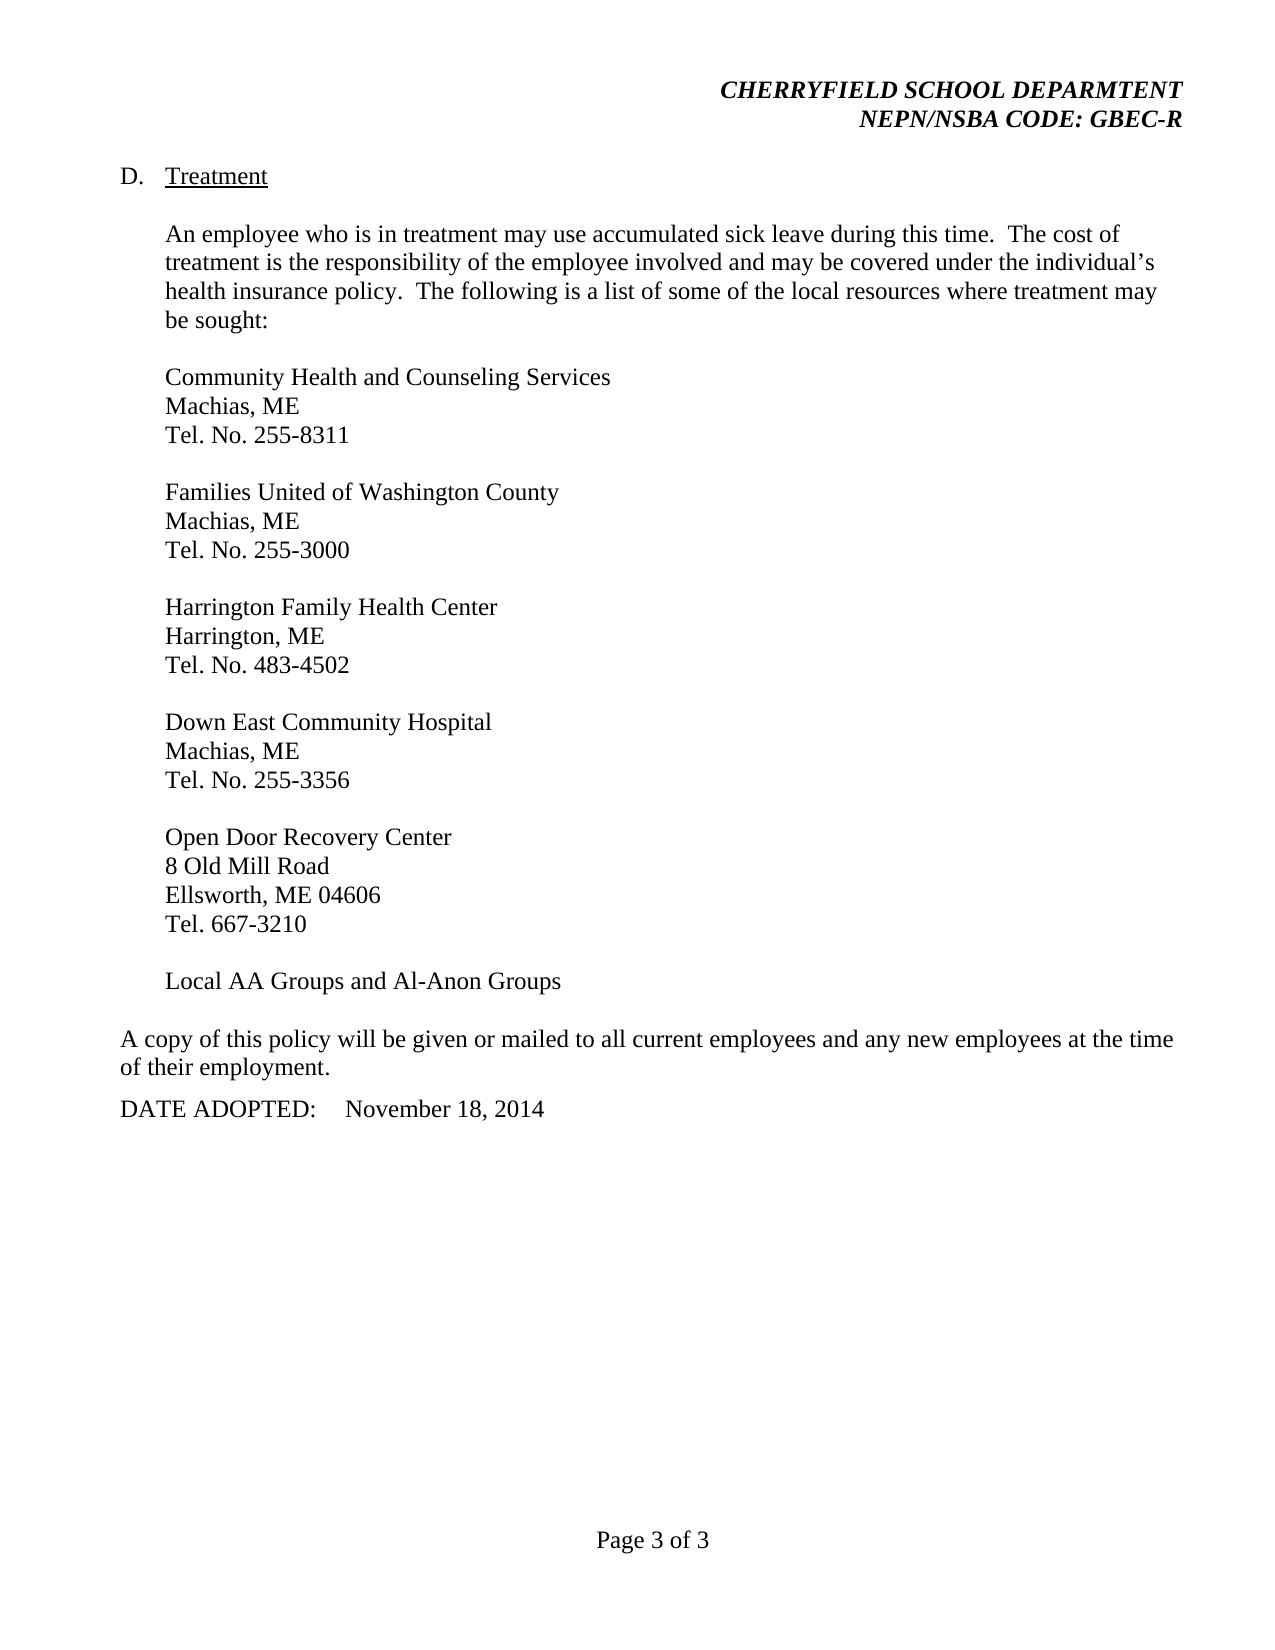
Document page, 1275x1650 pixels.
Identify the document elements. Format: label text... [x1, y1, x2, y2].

text Community Health and Counseling Services [165, 362, 1185, 391]
text Down East Community Hospital [165, 707, 1185, 736]
text Tel. 667-3210 [165, 909, 1185, 937]
text Ellsworth, ME 04606 [165, 880, 1185, 909]
text Page 3 of 3 [120, 1525, 1185, 1554]
text Families United of [165, 477, 1185, 506]
text Open Door Recovery Center [165, 822, 1185, 851]
text CHERRYFIELD SCHOOL DEPARMTENT [120, 75, 1185, 104]
text Local AA Groups and Al-Anon Groups [165, 966, 1185, 995]
subtitle Treatment [120, 161, 1185, 190]
text A copy of this policy will be given or mailed to all current employees and any new employees at the time of their employment. [120, 1024, 1185, 1081]
text An employee who is in treatment may use accumulated sick leave during this time. The cost of treatment is the responsibility of the employee involved and may be covered under the individual’s health insurance policy. The following is a list of some of the local resources where treatment may be sought: [165, 219, 1185, 334]
text Tel. No. 255-8311 [165, 420, 1185, 449]
text DATE ADOPTED: November 18, 2014 [120, 1094, 1185, 1122]
text Tel. No. 483-4502 [165, 650, 1185, 679]
text Tel. No. 255-3356 [165, 765, 1185, 794]
text Tel. No. 255-3000 [165, 535, 1185, 564]
text 8 Old Mill Road [165, 851, 1185, 880]
text NEPN/NSBA CODE: GBEC-R [120, 104, 1185, 132]
